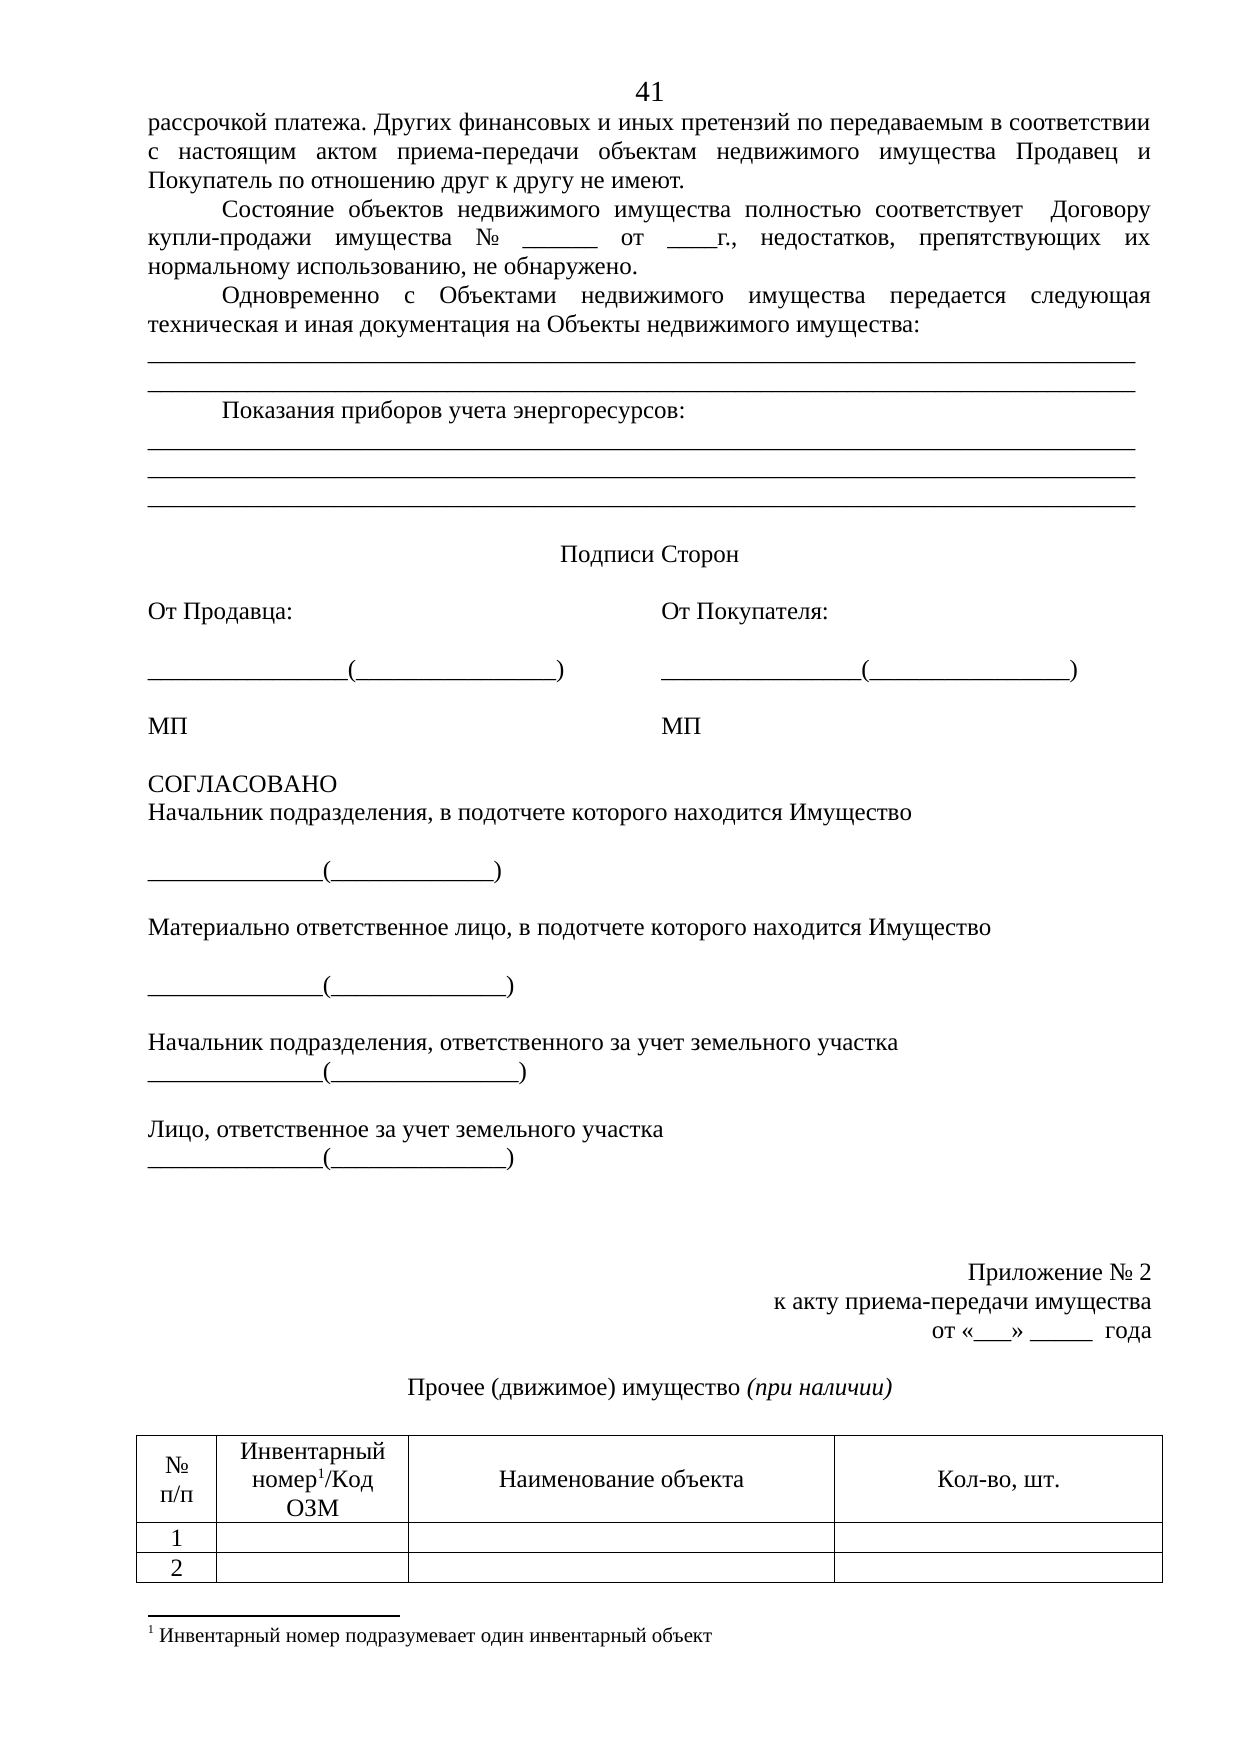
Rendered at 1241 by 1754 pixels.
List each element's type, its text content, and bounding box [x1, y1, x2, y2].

text Материально ответственное лицо, в подотчете которого находится Имущество [148, 912, 1152, 941]
text _______________________________________________________________________________ [148, 481, 1152, 510]
table_cell [835, 1523, 1162, 1552]
text ______________(_____________) [148, 855, 1152, 884]
table_header От Покупателя: ________________(________________) МП [650, 596, 1163, 740]
text _______________________________________________________________________________ [148, 424, 1152, 452]
table_cell [217, 1553, 408, 1582]
text Приложение № 2 [777, 1257, 1152, 1286]
table_cell 1 [137, 1523, 216, 1552]
table_header № п/п [137, 1436, 216, 1522]
text Начальник подразделения, в подотчете которого находится Имущество [148, 797, 1152, 826]
text СОГЛАСОВАНО [148, 769, 1152, 797]
table_header Наименование объекта [409, 1436, 834, 1522]
text _______________________________________________________________________________ [148, 337, 1152, 366]
text ______________(______________) [148, 1142, 1152, 1171]
table_cell 2 [137, 1553, 216, 1582]
table_cell [835, 1553, 1162, 1582]
table_header Инвентарный номер/Код ОЗМ [217, 1436, 408, 1522]
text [148, 107, 1152, 194]
text ______________(_______________) [148, 1056, 1152, 1085]
text Подписи Сторон [148, 539, 1152, 567]
text Прочее (движимое) имущество (при наличии) [148, 1372, 1152, 1401]
text Состояние объектов недвижимого имущества полностью соответствует Договору купли-продажи имущества № ______ от ____г., недостатков, препятствующих их нормальному использованию, не обнаружено. [148, 194, 1152, 280]
table_cell [409, 1523, 834, 1552]
text к акту приема-передачи имущества [148, 1286, 1152, 1315]
text _______________________________________________________________________________ [148, 366, 1152, 395]
text Показания приборов учета энергоресурсов: [148, 395, 1152, 424]
table_header От Продавца: ________________(________________) МП [136, 596, 650, 740]
text от «___» _____ года [148, 1315, 1152, 1344]
text Начальник подразделения, ответственного за учет земельного участка [148, 1027, 1152, 1056]
table_cell [409, 1553, 834, 1582]
text ______________(______________) [148, 970, 1152, 999]
table_cell [217, 1523, 408, 1552]
text Лицо, ответственное за учет земельного участка [148, 1114, 1152, 1142]
table_header Кол-во, шт. [835, 1436, 1162, 1522]
text _______________________________________________________________________________ [148, 452, 1152, 481]
text Одновременно с Объектами недвижимого имущества передается следующая техническая и иная документация на Объекты недвижимого имущества: [148, 280, 1152, 337]
